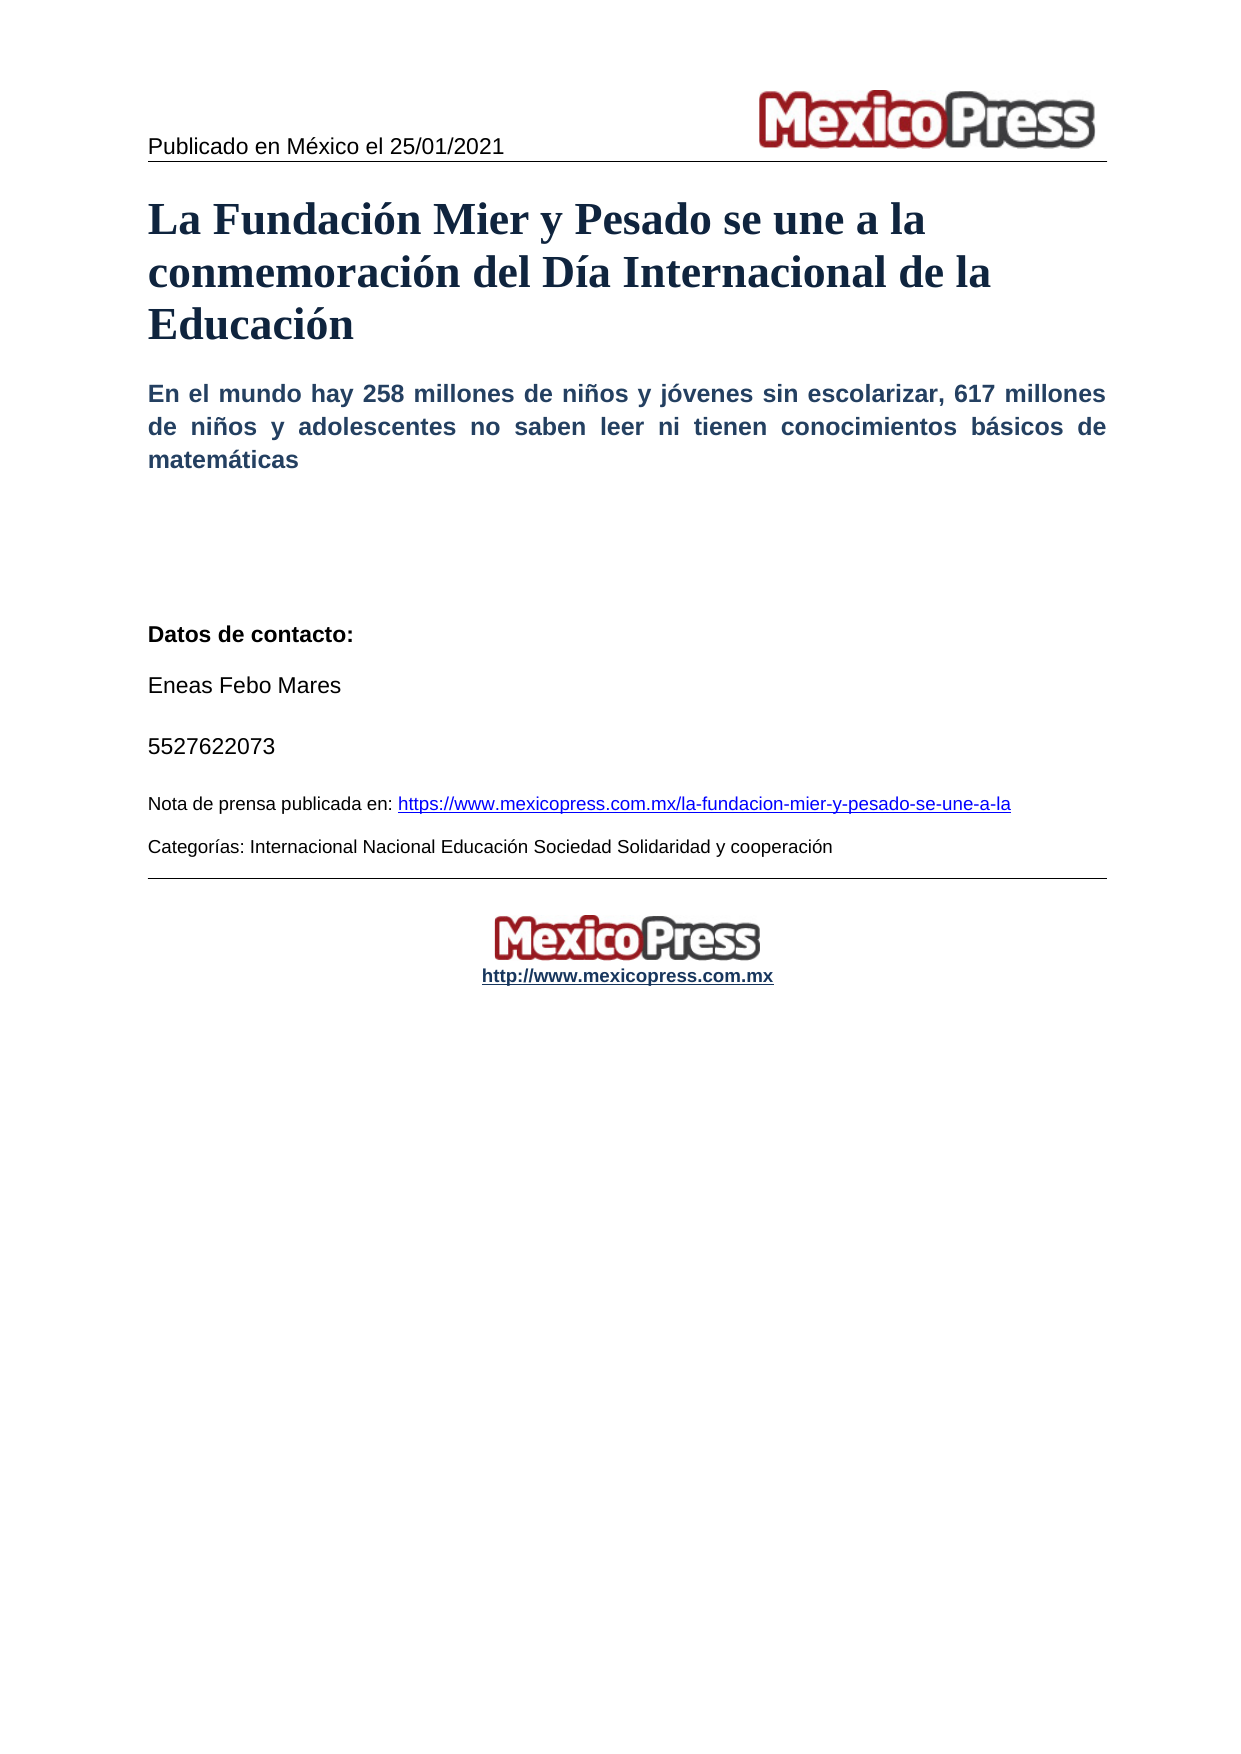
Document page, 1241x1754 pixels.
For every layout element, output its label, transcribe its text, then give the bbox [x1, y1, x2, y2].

picture [494, 915, 760, 961]
text Datos de contacto: [148, 621, 1107, 647]
text http://www.mexicopress.com.mx [148, 965, 1107, 987]
text 5527622073 [148, 733, 1063, 759]
subtitle En el mundo hay 258 millones de niños y jóvenes sin escolarizar, 617 millones de niños y adolescentes no saben leer ni tienen conocimientos básicos de matemáticas [148, 379, 1107, 474]
picture [759, 90, 1096, 133]
text Categorías: Internacional Nacional Educación Sociedad Solidaridad y cooperación [148, 835, 1107, 857]
text Nota de prensa publicada en: https://www.mexicopress.com.mx/la-fundacion-mier-y-pesado-se-une-a-la [148, 793, 1107, 814]
subtitle La Fundación Mier y Pesado se une a la conmemoración del Día Internacional de la Educación [148, 192, 1107, 350]
text Publicado en México el 25/01/2021 [148, 133, 1107, 161]
text Eneas Febo Mares [148, 672, 1063, 698]
